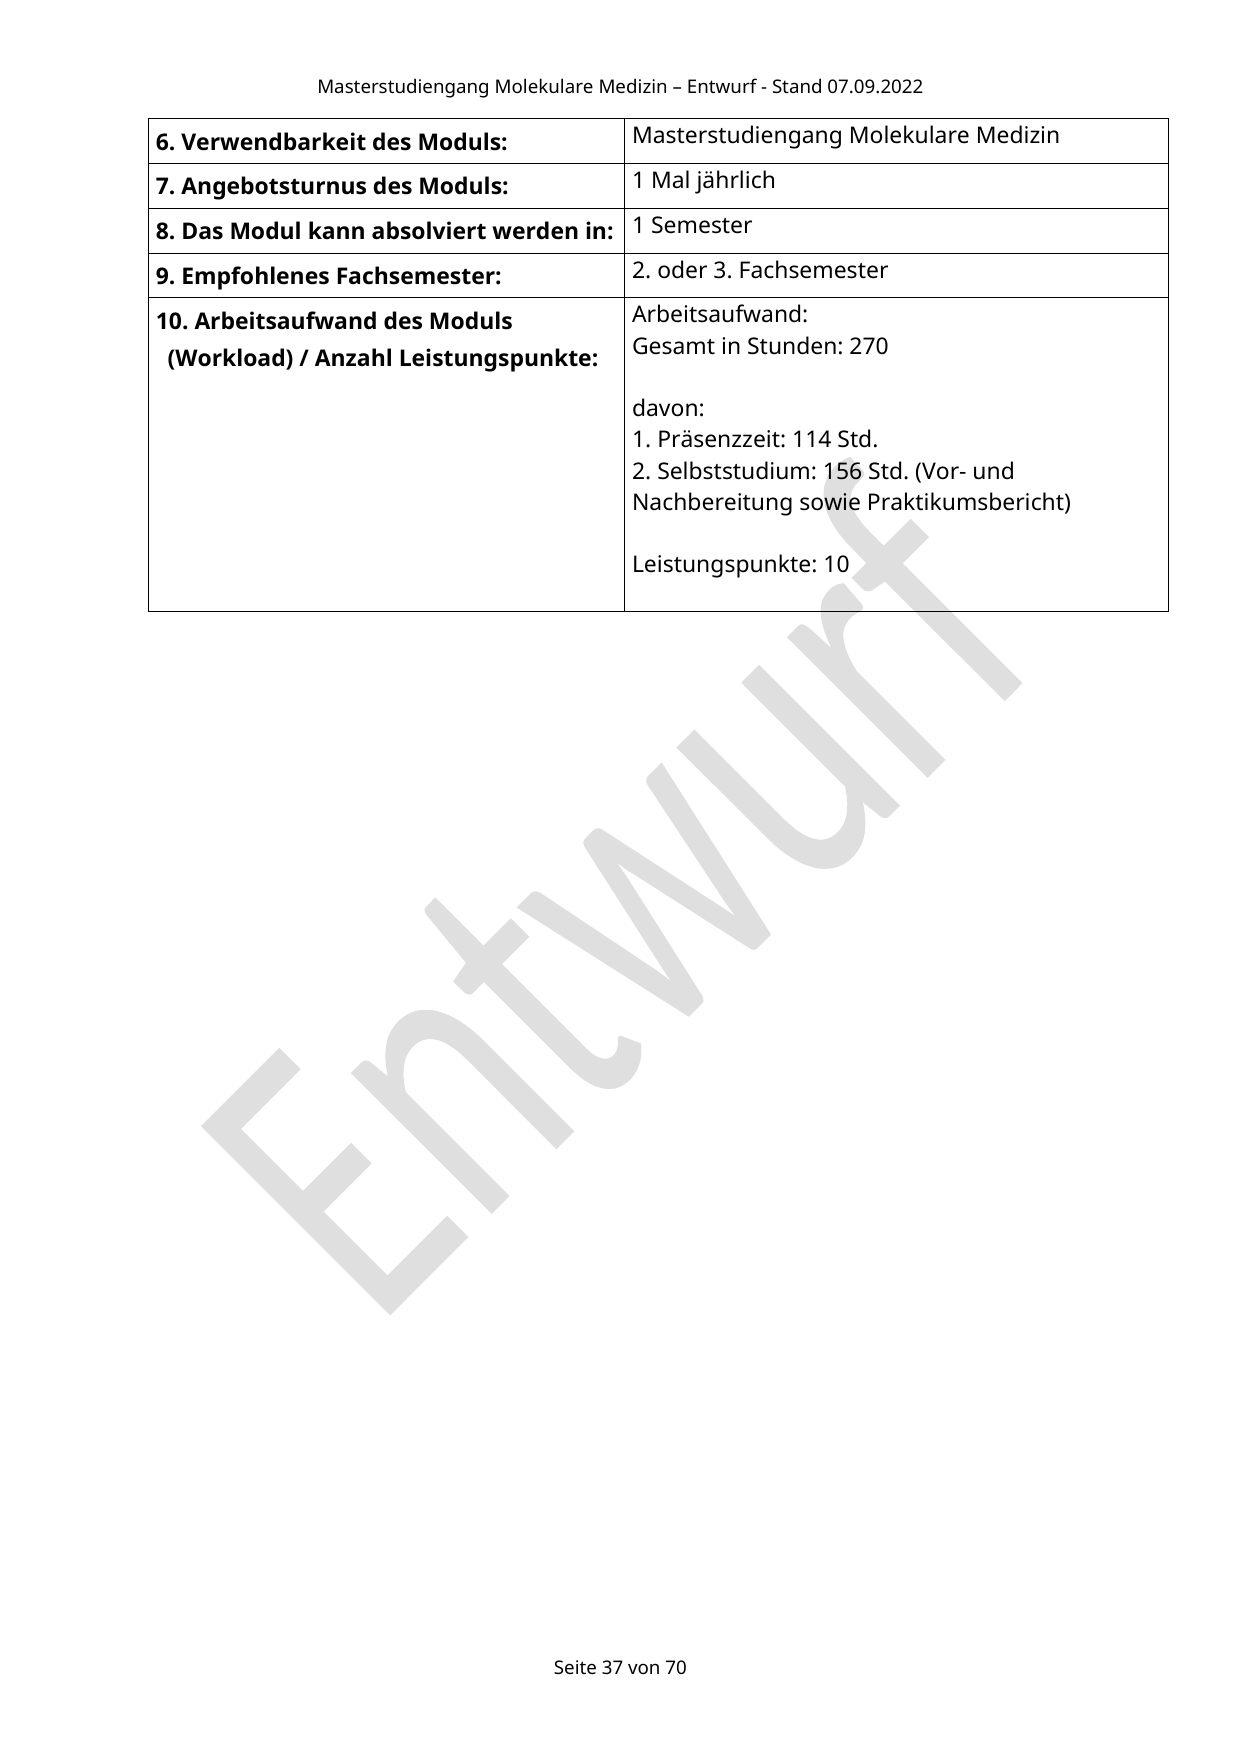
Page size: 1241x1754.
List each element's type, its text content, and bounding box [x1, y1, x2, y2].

table_cell 6. Verwendbarkeit des Moduls: [149, 119, 624, 163]
table_cell 1 Semester [625, 209, 1168, 252]
table_cell Masterstudiengang Molekulare Medizin [625, 119, 1168, 163]
table_cell 2. oder 3. Fachsemester [625, 254, 1168, 297]
table_cell 8. Das Modul kann absolviert werden in: [149, 209, 624, 252]
table_cell 1 Mal jährlich [625, 164, 1168, 208]
table_cell 9. Empfohlenes Fachsemester: [149, 254, 624, 297]
table_cell 10. Arbeitsaufwand des Moduls (Workload) / Anzahl Leistungspunkte: [149, 298, 624, 611]
table_cell 7. Angebotsturnus des Moduls: [149, 164, 624, 208]
table_cell Arbeitsaufwand: Gesamt in Stunden: 270 davon: 1. Präsenzzeit: 114 Std. 2. Selbststudium: 156 Std. (Vor- und Nachbereitung sowie Praktikumsbericht) Leistungspunkte: 10 [625, 298, 1168, 611]
